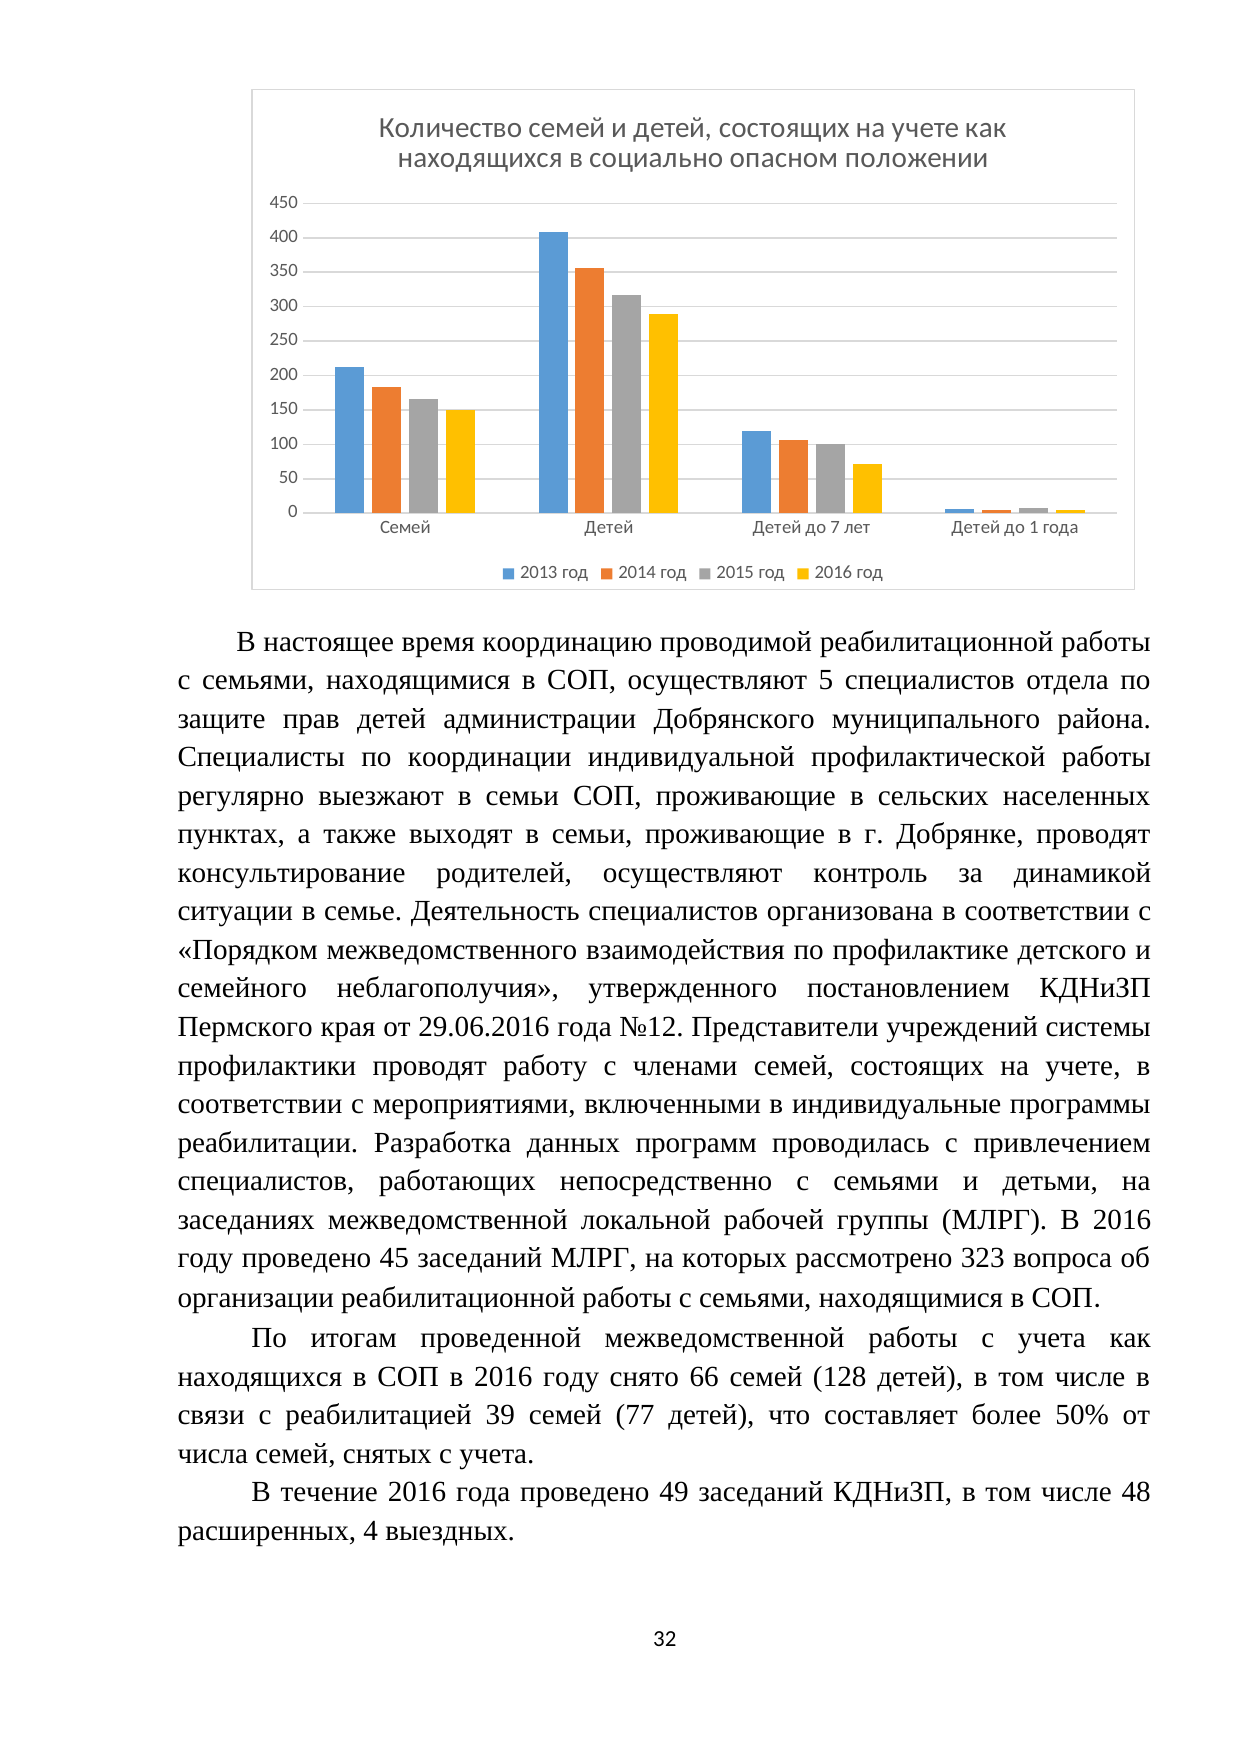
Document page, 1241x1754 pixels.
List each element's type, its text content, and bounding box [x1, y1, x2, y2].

text В течение 2016 года проведено 49 заседаний КДНиЗП, в том числе 48 расширенных, 4 выездных. [177, 1474, 1152, 1546]
text В настоящее время координацию проводимой реабилитационной работы с семьями, находящимися в СОП, осуществляют 5 специалистов отдела по защите прав детей администрации Добрянского муниципального района. Специалисты по координации индивидуальной профилактической работы регулярно выезжают в семьи СОП, проживающие в сельских населенных пунктах, а также выходят в семьи, проживающие в г. Добрянке, проводят консультирование родителей, осуществляют контроль за динамикой ситуации в семье. Деятельность специалистов организована в соответствии с «Порядком межведомственного взаимодействия по профилактике детского и семейного неблагополучия», утвержденного постановлением КДНиЗП Пермского края от 29.06.2016 года №12. Представители учреждений системы профилактики проводят работу с членами семей, состоящих на учете, в соответствии с мероприятиями, включенными в индивидуальные программы реабилитации. Разработка данных программ проводилась с привлечением специалистов, работающих непосредственно с семьями и детьми, на заседаниях межведомственной локальной рабочей группы (МЛРГ). В 2016 году проведено 45 заседаний МЛРГ, на которых рассмотрено 323 вопроса об организации реабилитационной работы с семьями, находящимися в СОП. [177, 624, 1152, 1315]
text По итогам проведенной межведомственной работы с учета как находящихся в СОП в 2016 году снято 66 семей (128 детей), в том числе в связи с реабилитацией 39 семей (77 детей), что составляет более 50% от числа семей, снятых с учета. [177, 1320, 1152, 1469]
